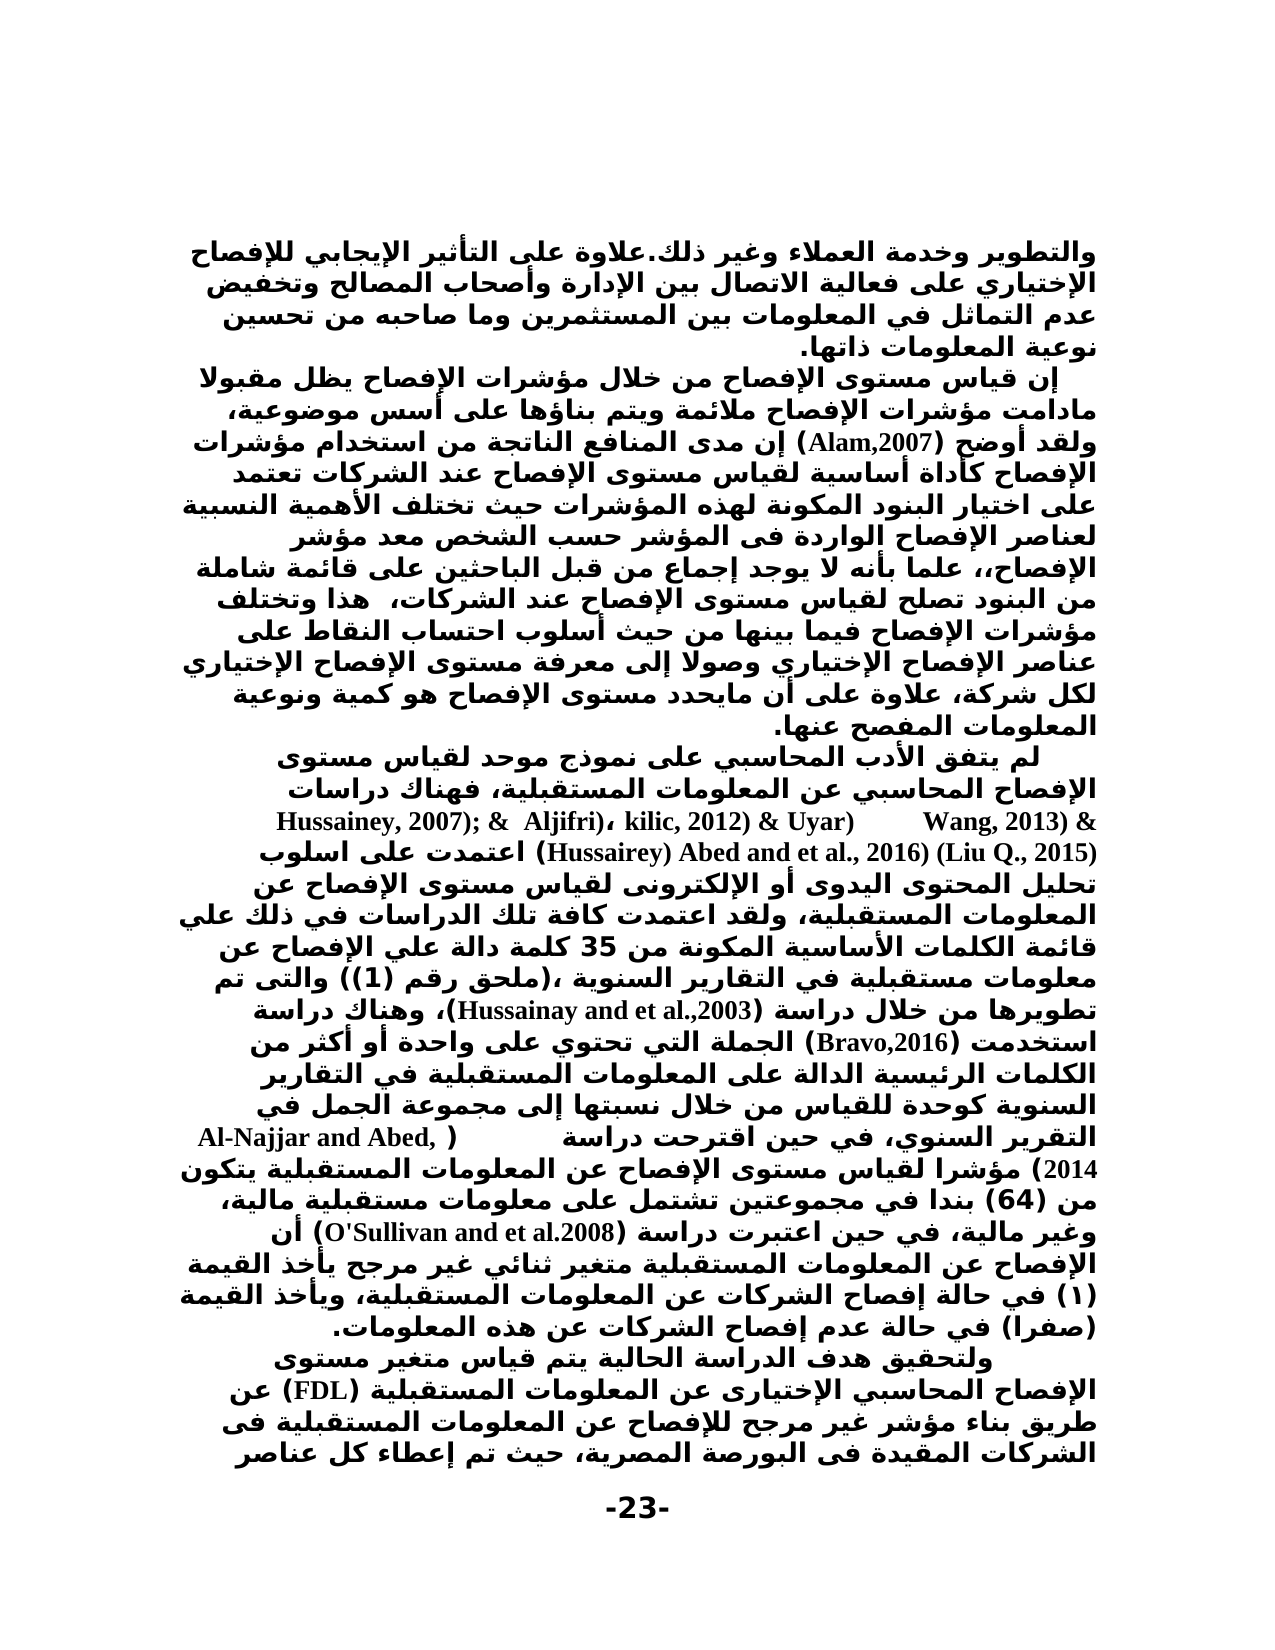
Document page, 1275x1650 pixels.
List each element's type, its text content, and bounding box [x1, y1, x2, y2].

text إن قياس مستوى الإفصاح من خلال مؤشرات الإفصاح يظل مقبولا مادامت مؤشرات الإفصاح ملائمة ويتم بناؤها على أسس موضوعية، ولقد أوضح (Alam,2007) إن مدى المنافع الناتجة من استخدام مؤشرات الإفصاح كأداة أساسية لقياس مستوى الإفصاح عند الشركات تعتمد على اختيار البنود المكونة لهذه المؤشرات حيث تختلف الأهمية النسبية لعناصر الإفصاح الواردة فى المؤشر حسب الشخص معد مؤشر الإفصاح،، علما بأنه لا يوجد إجماع من قبل الباحثين على قائمة شاملة من البنود تصلح لقياس مستوى الإفصاح عند الشركات، هذا وتختلف مؤشرات الإفصاح فيما بينها من حيث أسلوب احتساب النقاط على عناصر الإفصاح الإختياري وصولا إلى معرفة مستوى الإفصاح الإختياري لكل شركة، علاوة على أن مايحدد مستوى الإفصاح هو كمية ونوعية المعلومات المفصح عنها. [177, 362, 1098, 741]
text لم يتفق الأدب المحاسبي على نموذج موحد لقياس مستوى الإفصاح المحاسبي عن المعلومات المستقبلية، فهناك دراسات Hussainey, 2007); & Aljifri)، kilic, 2012) & Uyar) Wang, 2013) & Hussairey) Abed and et al., 2016) (Liu Q., 2015)) اعتمدت على اسلوب تحليل المحتوى اليدوى أو الإلكترونى لقياس مستوى الإفصاح عن المعلومات المستقبلية، ولقد اعتمدت كافة تلك الدراسات في ذلك علي قائمة الكلمات الأساسية المكونة من 35 كلمة دالة علي الإفصاح عن معلومات مستقبلية في التقارير السنوية ،(ملحق رقم (1)) والتى تم تطويرها من خلال دراسة (Hussainay and et al.,2003)، وهناك دراسة استخدمت (Bravo,2016) الجملة التي تحتوي على واحدة أو أكثر من الكلمات الرئيسية الدالة على المعلومات المستقبلية في التقارير السنوية كوحدة للقياس من خلال نسبتها إلى مجموعة الجمل في التقرير السنوي، في حين اقترحت دراسة ( Al-Najjar and Abed, 2014) مؤشرا لقياس مستوى الإفصاح عن المعلومات المستقبلية يتكون من (64) بندا في مجموعتين تشتمل على معلومات مستقبلية مالية، وغير مالية، في حين اعتبرت دراسة (O'Sullivan and et al.2008) أن الإفصاح عن المعلومات المستقبلية متغير ثنائي غير مرجح يأخذ القيمة (۱) في حالة إفصاح الشركات عن المعلومات المستقبلية، ويأخذ القيمة (صفرا) في حالة عدم إفصاح الشركات عن هذه المعلومات. [177, 741, 1098, 1343]
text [177, 1343, 1098, 1469]
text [177, 236, 1098, 362]
